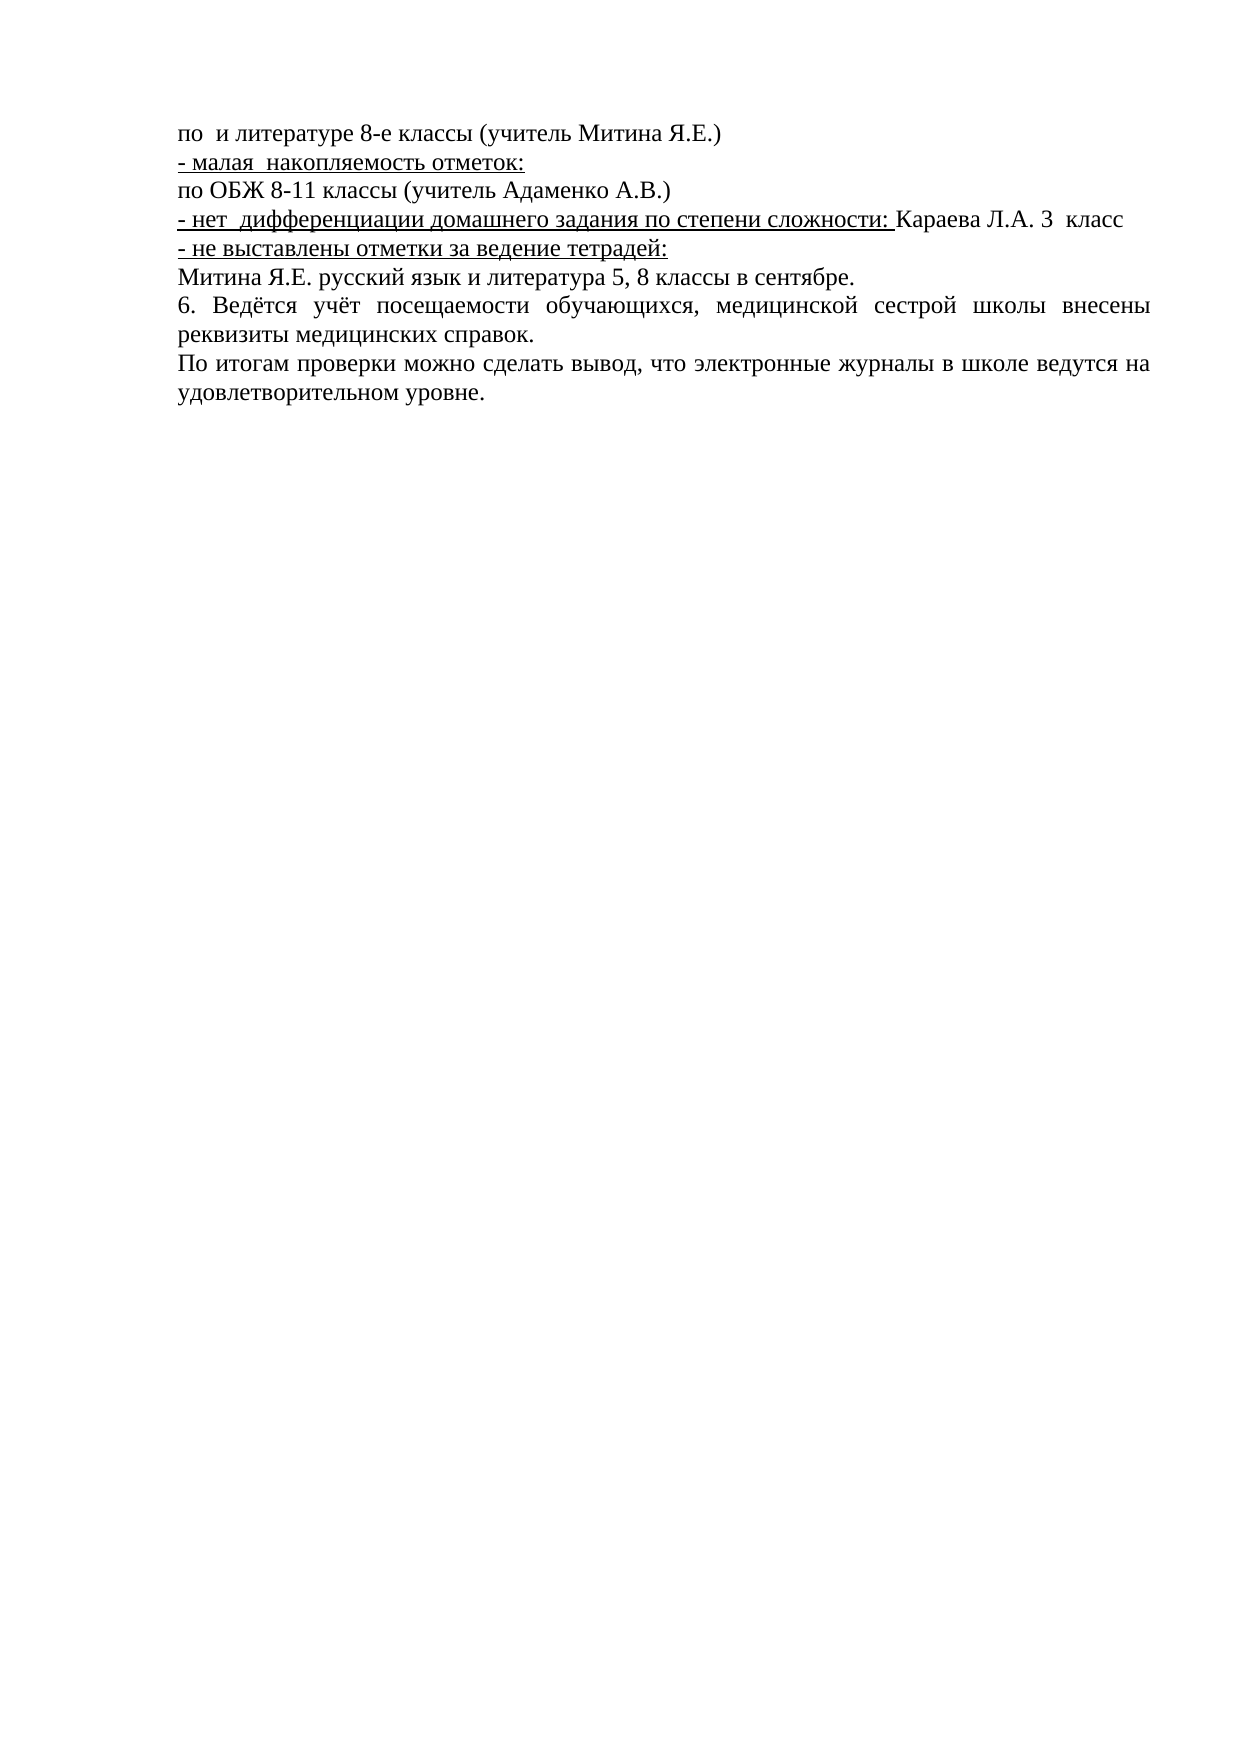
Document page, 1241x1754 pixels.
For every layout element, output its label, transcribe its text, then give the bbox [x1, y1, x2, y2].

text По итогам проверки можно сделать вывод, что электронные журналы в школе ведутся на удовлетворительном уровне. [177, 348, 1152, 406]
text - нет дифференциации домашнего задания по степени сложности: Караева Л.А. 3 класс [895, 204, 1152, 233]
text 6. Ведётся учёт посещаемости обучающихся, медицинской сестрой школы внесены реквизиты медицинских справок. [177, 291, 1152, 348]
text - малая накопляемость отметок: [177, 147, 1152, 176]
text по ОБЖ 8-11 классы (учитель Адаменко А.В.) [177, 176, 1152, 204]
text по и литературе 8-е классы (учитель Митина Я.Е.) [177, 118, 1152, 147]
text Митина Я.Е. русский язык и литература 5, 8 классы в сентябре. [177, 262, 1152, 291]
text - не выставлены отметки за ведение тетрадей: [177, 233, 1152, 262]
